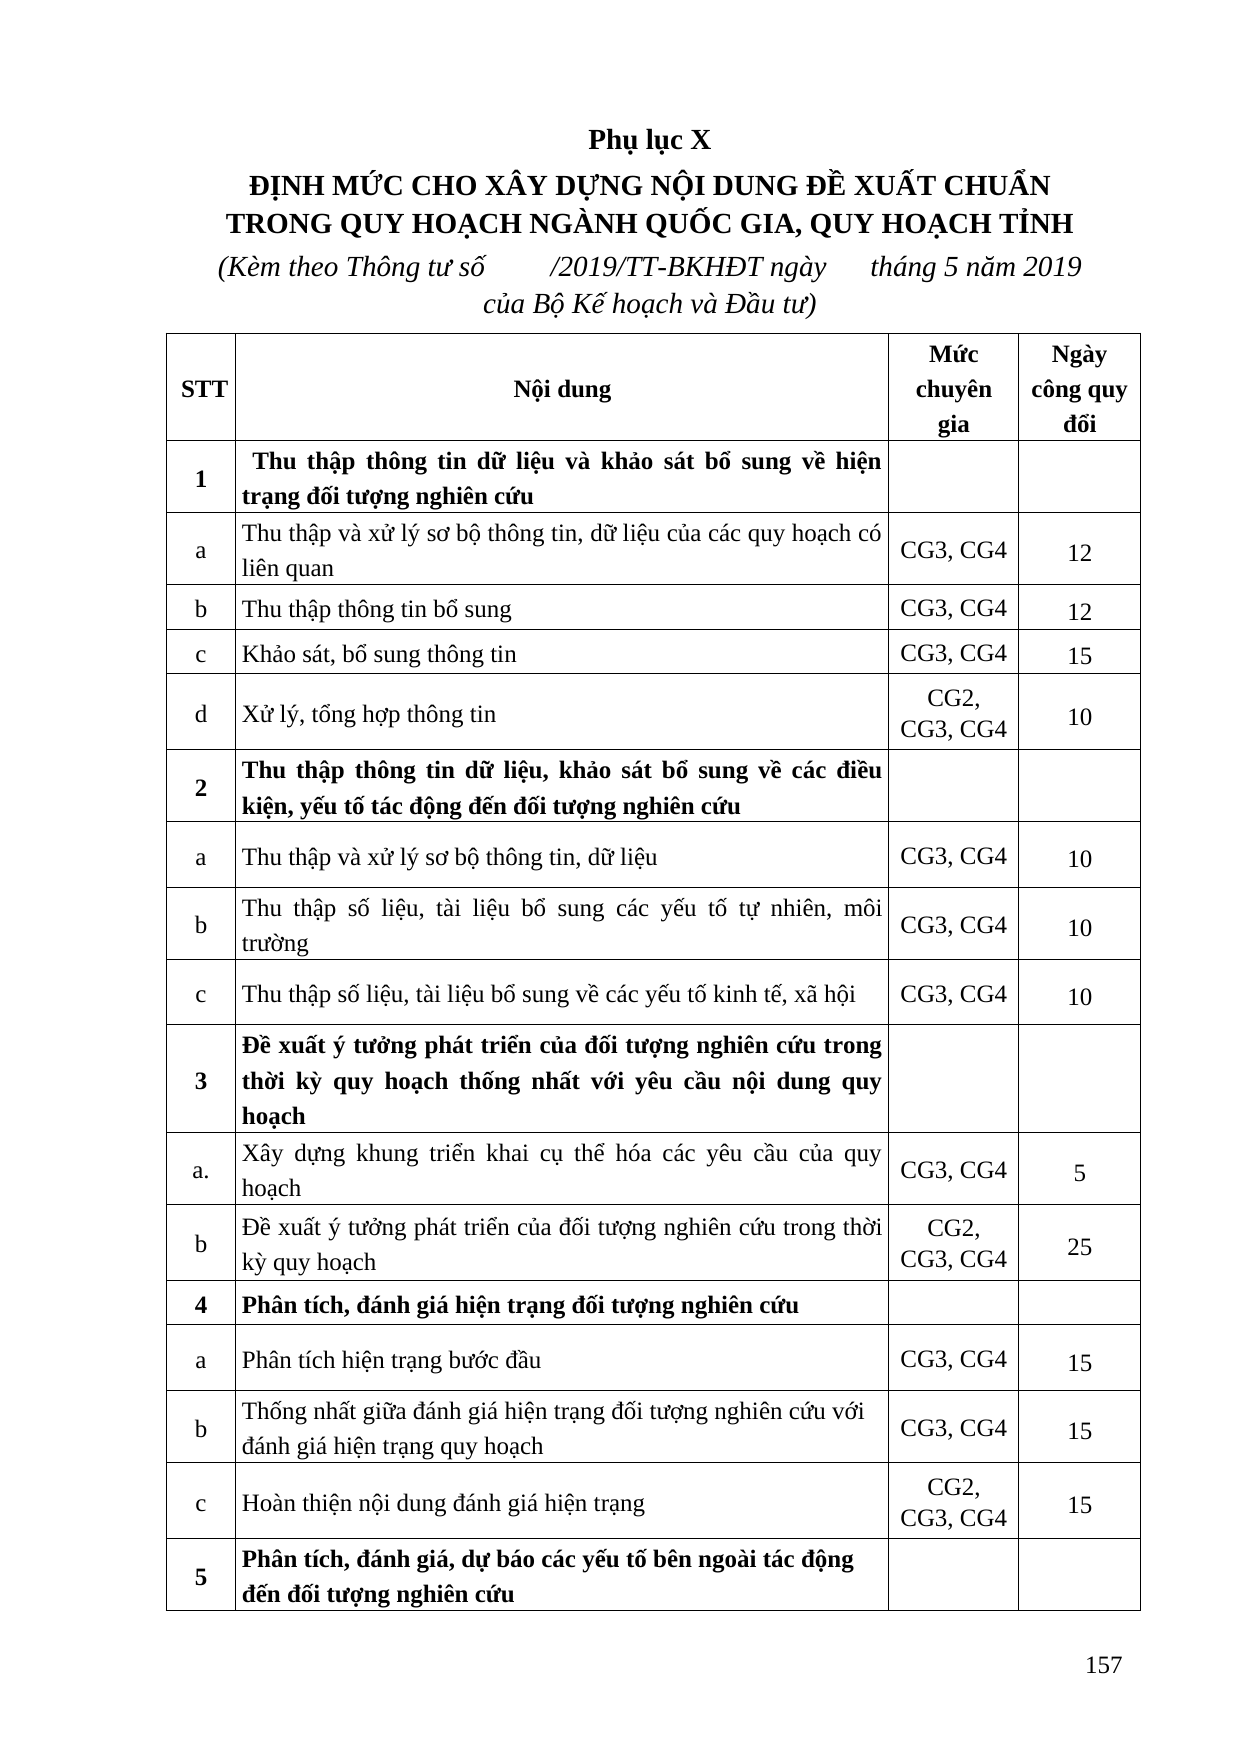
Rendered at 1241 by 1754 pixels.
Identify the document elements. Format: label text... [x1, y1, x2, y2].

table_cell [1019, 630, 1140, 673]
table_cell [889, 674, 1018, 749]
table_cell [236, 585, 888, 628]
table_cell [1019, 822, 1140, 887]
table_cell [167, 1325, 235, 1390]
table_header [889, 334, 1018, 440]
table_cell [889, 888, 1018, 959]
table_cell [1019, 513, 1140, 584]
text (Kèm theo Thông tư số /2019/TT-BKHĐT ngày tháng 5 năm 2019 của Bộ Kế hoạch và Đầu tư) [177, 245, 1122, 320]
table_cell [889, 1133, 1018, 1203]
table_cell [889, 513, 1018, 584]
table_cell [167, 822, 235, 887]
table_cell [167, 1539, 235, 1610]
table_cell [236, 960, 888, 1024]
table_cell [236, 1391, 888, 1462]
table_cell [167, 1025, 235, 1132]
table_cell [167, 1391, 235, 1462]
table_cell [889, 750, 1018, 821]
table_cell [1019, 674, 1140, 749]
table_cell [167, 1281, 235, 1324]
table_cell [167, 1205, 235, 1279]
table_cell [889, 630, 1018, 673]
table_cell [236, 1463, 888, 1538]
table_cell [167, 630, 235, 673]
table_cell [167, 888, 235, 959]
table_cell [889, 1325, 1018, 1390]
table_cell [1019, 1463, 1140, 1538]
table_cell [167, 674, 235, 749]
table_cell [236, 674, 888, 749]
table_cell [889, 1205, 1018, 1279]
text Phụ lục X [177, 118, 1122, 156]
text TRONG QUY HOẠCH NGÀNH QUỐC GIA, QUY HOẠCH TỈNH [177, 207, 1122, 240]
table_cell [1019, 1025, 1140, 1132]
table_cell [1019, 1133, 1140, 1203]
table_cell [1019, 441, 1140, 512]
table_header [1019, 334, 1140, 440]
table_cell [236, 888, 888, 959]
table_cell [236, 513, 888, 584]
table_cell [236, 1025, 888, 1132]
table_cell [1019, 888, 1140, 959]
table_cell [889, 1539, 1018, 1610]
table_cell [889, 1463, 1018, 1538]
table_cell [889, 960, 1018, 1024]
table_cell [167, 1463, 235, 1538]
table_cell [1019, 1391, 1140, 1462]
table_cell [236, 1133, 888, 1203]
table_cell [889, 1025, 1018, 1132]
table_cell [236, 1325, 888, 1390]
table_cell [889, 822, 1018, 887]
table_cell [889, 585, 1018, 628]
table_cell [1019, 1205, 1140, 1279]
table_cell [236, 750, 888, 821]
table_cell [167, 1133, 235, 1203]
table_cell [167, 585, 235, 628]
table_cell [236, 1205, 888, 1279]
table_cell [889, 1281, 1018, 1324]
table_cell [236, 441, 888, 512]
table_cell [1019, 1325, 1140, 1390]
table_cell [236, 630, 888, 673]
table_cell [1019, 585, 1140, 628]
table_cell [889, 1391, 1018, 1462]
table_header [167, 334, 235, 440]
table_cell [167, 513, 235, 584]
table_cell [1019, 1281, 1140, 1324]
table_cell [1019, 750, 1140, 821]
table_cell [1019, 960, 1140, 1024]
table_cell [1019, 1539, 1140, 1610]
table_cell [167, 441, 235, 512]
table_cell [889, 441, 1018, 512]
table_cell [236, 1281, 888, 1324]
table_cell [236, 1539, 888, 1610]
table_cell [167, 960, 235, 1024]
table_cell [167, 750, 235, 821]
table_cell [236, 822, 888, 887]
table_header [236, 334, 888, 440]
text ĐỊNH MỨC CHO XÂY DỰNG NỘI DUNG ĐỀ XUẤT CHUẨN [177, 168, 1122, 202]
